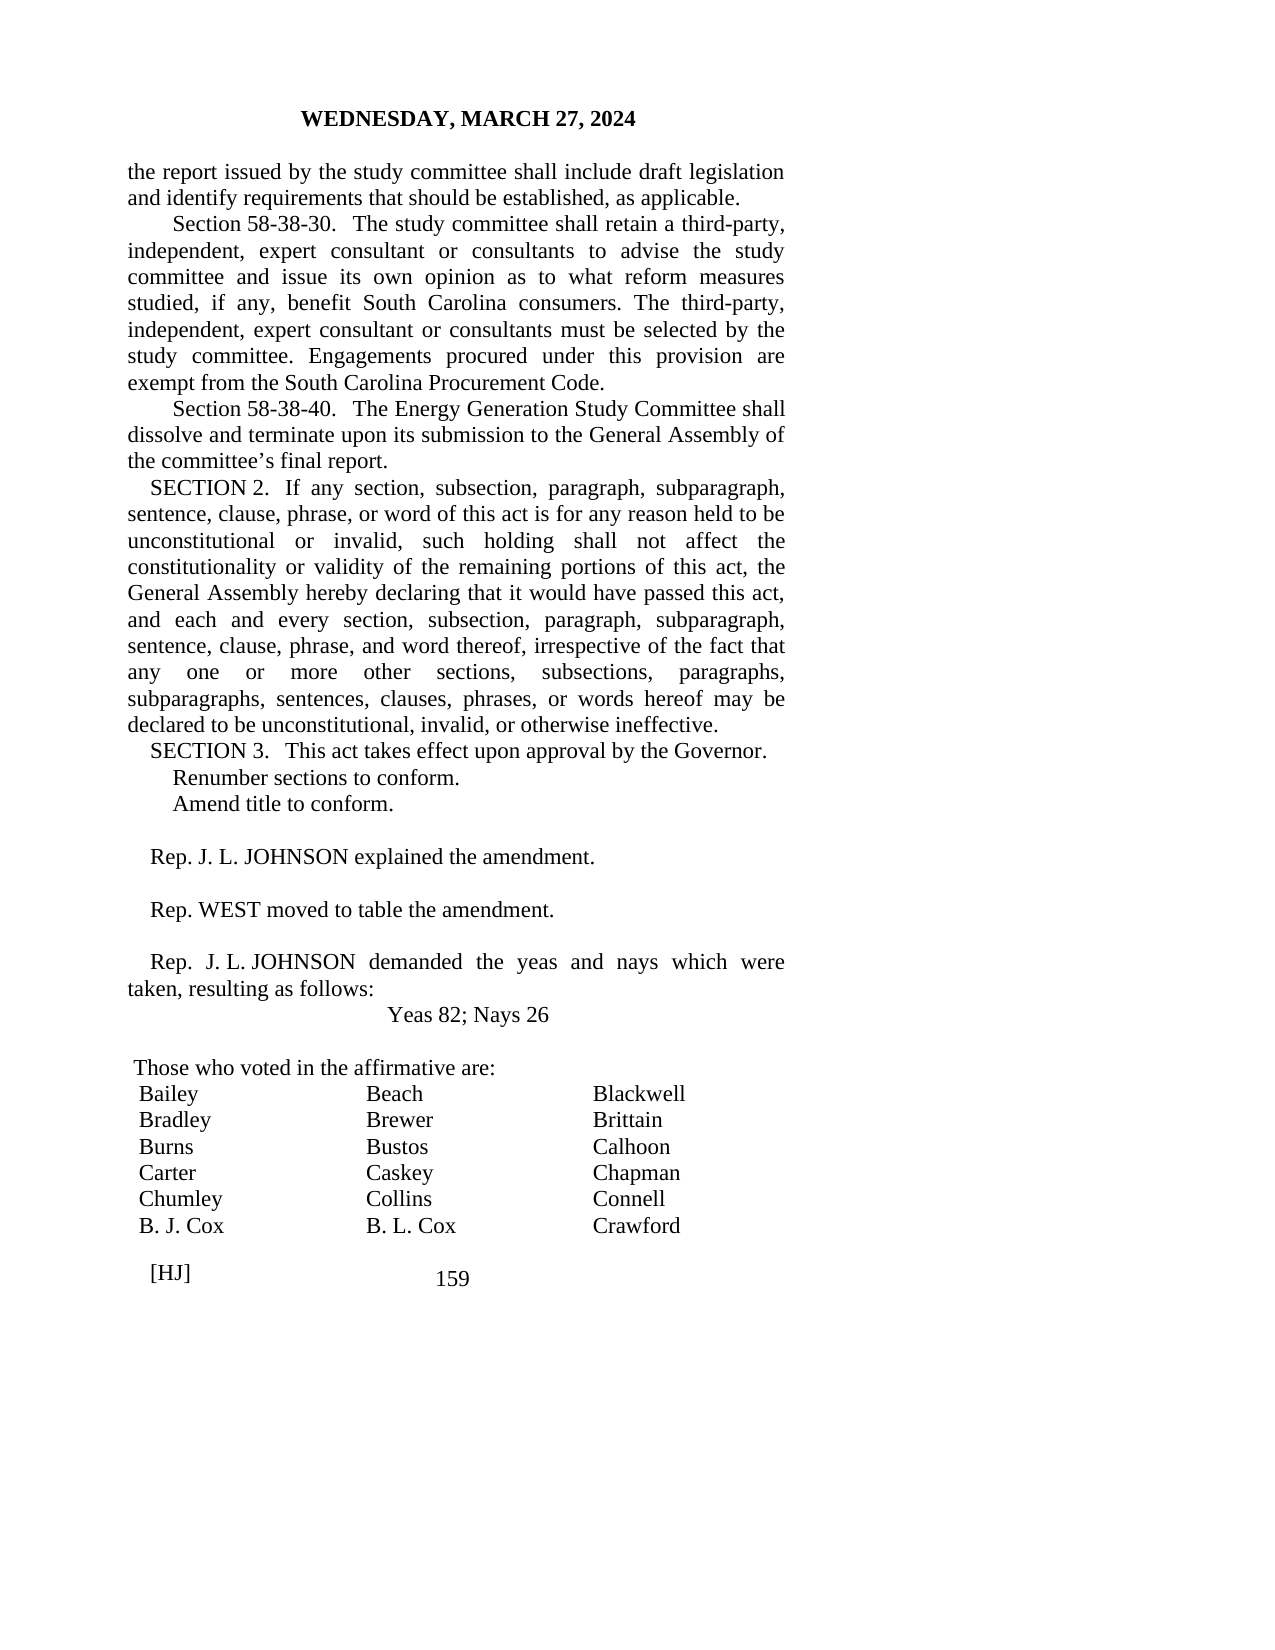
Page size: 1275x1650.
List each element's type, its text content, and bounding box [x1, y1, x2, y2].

text Section 58-38-30. The study committee shall retain a third-party, independent, expert consultant or consultants to advise the study committee and issue its own opinion as to what reform measures studied, if any, benefit South Carolina consumers. The third-party, independent, expert consultant or consultants must be selected by the study committee. Engagements procured under this provision are exempt from the South Carolina Procurement Code. [127, 210, 786, 395]
text Rep. J. L. JOHNSON demanded the yeas and nays which were taken, resulting as follows: [127, 948, 786, 1001]
text Rep. WEST moved to table the amendment. [127, 896, 786, 922]
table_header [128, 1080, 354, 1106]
text SECTION 2. If any section, subsection, paragraph, subparagraph, sentence, clause, phrase, or word of this act is for any reason held to be unconstitutional or invalid, such holding shall not affect the constitutionality or validity of the remaining portions of this act, the General Assembly hereby declaring that it would have passed this act, and each and every section, subsection, paragraph, subparagraph, sentence, clause, phrase, and word thereof, irrespective of the fact that any one or more other sections, subsections, paragraphs, subparagraphs, sentences, clauses, phrases, or words hereof may be declared to be unconstitutional, invalid, or otherwise ineffective. [127, 474, 786, 737]
text Rep. J. L. JOHNSON explained the amendment. [127, 843, 786, 869]
text Those who voted in the affirmative are: [127, 1054, 786, 1080]
text Renumber sections to conform. [150, 764, 786, 790]
text Yeas 82; Nays 26 [127, 1001, 786, 1027]
title Amend title to conform. [150, 790, 786, 817]
text Section 58-38-40. The Energy Generation Study Committee shall dissolve and terminate upon its submission to the General Assembly of the committee’s final report. [127, 395, 786, 474]
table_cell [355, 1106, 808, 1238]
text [127, 158, 786, 210]
text SECTION 3. This act takes effect upon approval by the Governor. [127, 737, 786, 764]
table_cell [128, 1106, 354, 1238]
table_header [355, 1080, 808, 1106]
